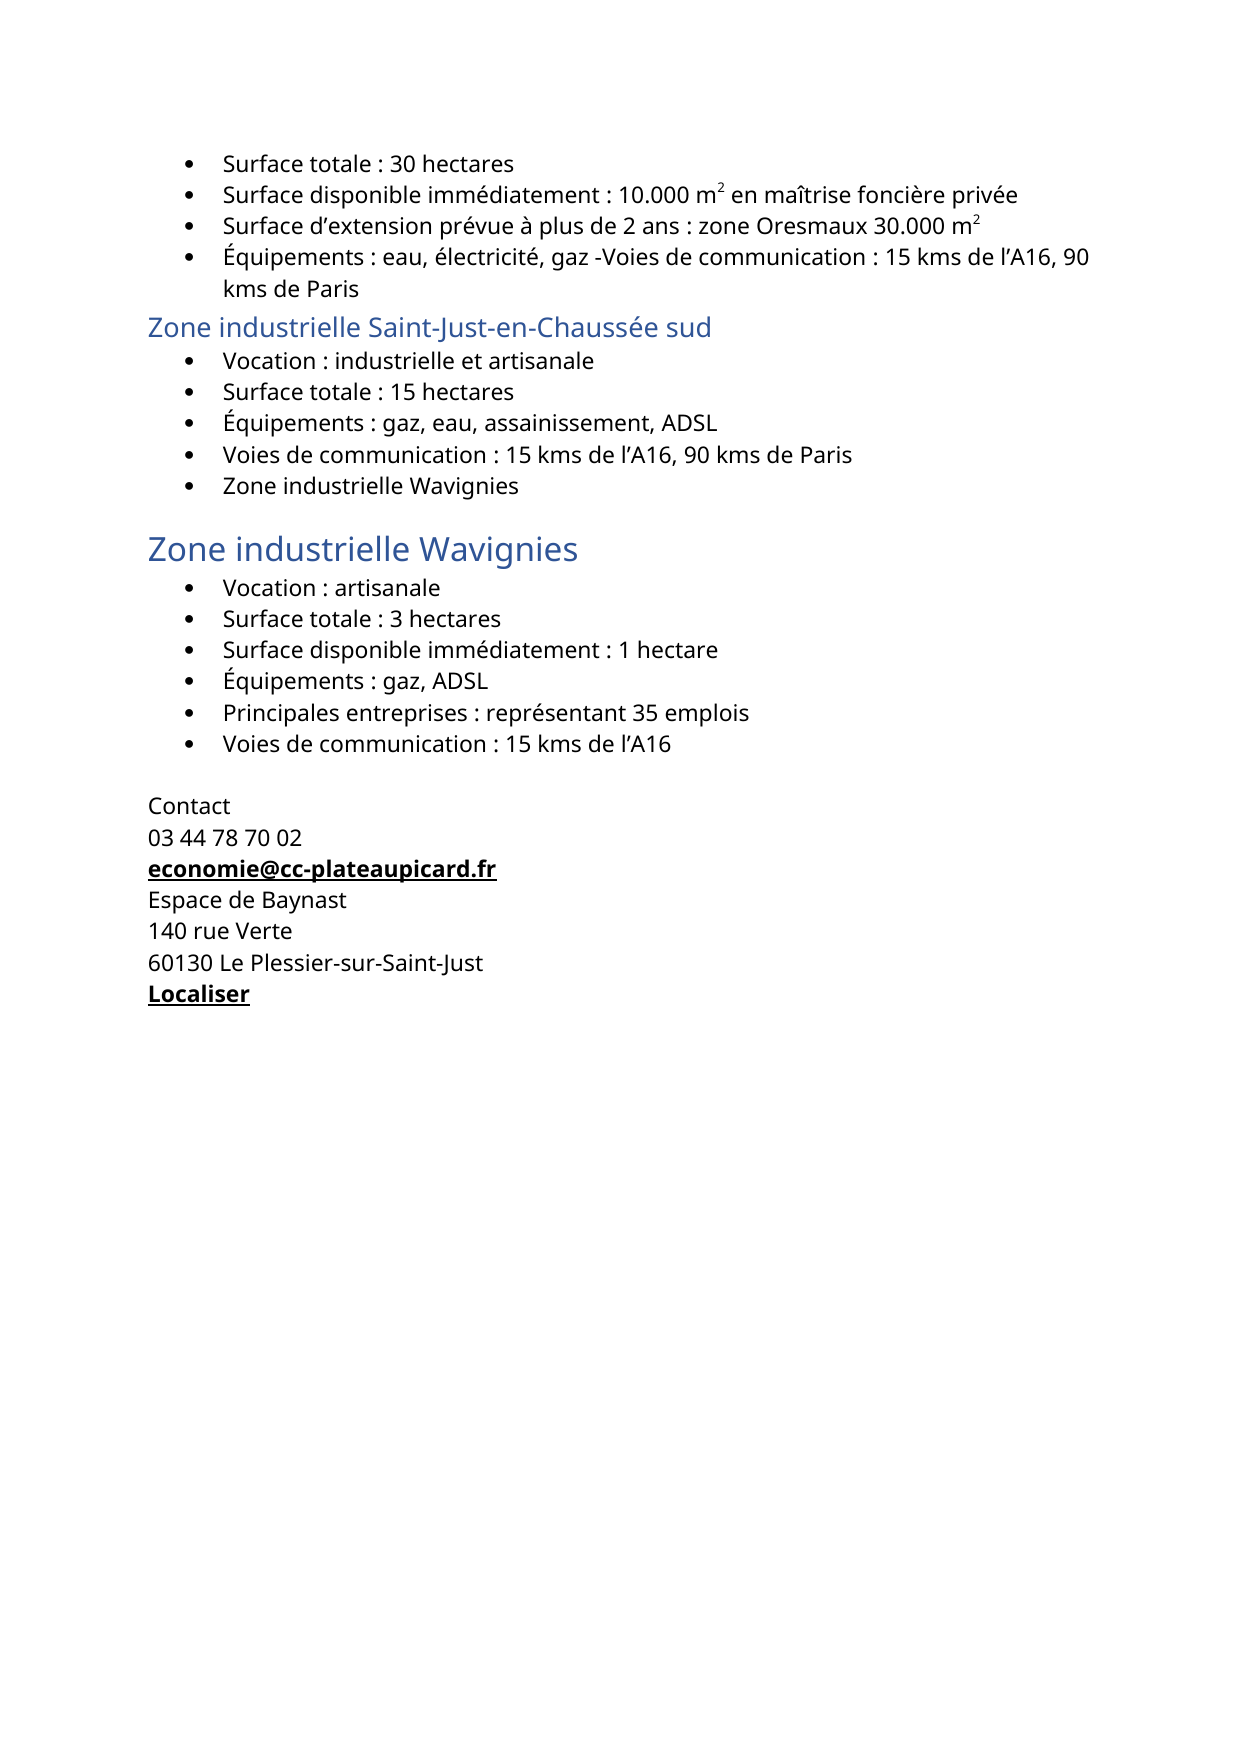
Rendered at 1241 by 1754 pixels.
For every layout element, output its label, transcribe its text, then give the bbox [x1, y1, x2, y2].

list Équipements : gaz, eau, assainissement, ADSL [185, 407, 1093, 439]
list Équipements : eau, électricité, gaz -Voies de communication : 15 kms de l’A16, 90 kms de Paris [185, 241, 1093, 304]
list Vocation : artisanale [185, 572, 1093, 603]
list Surface disponible immédiatement : 10.000 m2 en maîtrise foncière privée [185, 179, 1093, 210]
text Espace de Baynast [148, 884, 1093, 915]
list Surface totale : 15 hectares [185, 376, 1093, 407]
list Zone industrielle Wavignies [185, 470, 1093, 501]
list Surface totale : 30 hectares [185, 148, 1093, 179]
list Surface disponible immédiatement : 1 hectare [185, 634, 1093, 665]
list Voies de communication : 15 kms de l’A16, 90 kms de Paris [185, 439, 1093, 470]
subtitle Zone industrielle Wavignies [148, 526, 1093, 572]
list Surface d’extension prévue à plus de 2 ans : zone Oresmaux 30.000 m2 [185, 210, 1093, 241]
list Équipements : gaz, ADSL [185, 665, 1093, 697]
text 60130 Le Plessier-sur-Saint-Just [148, 947, 1093, 978]
text Localiser [148, 978, 1093, 1009]
list Vocation : industrielle et artisanale [185, 345, 1093, 376]
text 140 rue Verte [148, 915, 1093, 947]
list Surface totale : 3 hectares [185, 603, 1093, 634]
subtitle Zone industrielle Saint-Just-en-Chaussée sud [148, 308, 1093, 345]
list Voies de communication : 15 kms de l’A16 [185, 728, 1093, 759]
text economie@cc-plateaupicard.fr [148, 853, 1093, 884]
list Principales entreprises : représentant 35 emplois [185, 697, 1093, 728]
text Contact [148, 790, 1093, 822]
text 03 44 78 70 02 [148, 822, 1093, 853]
